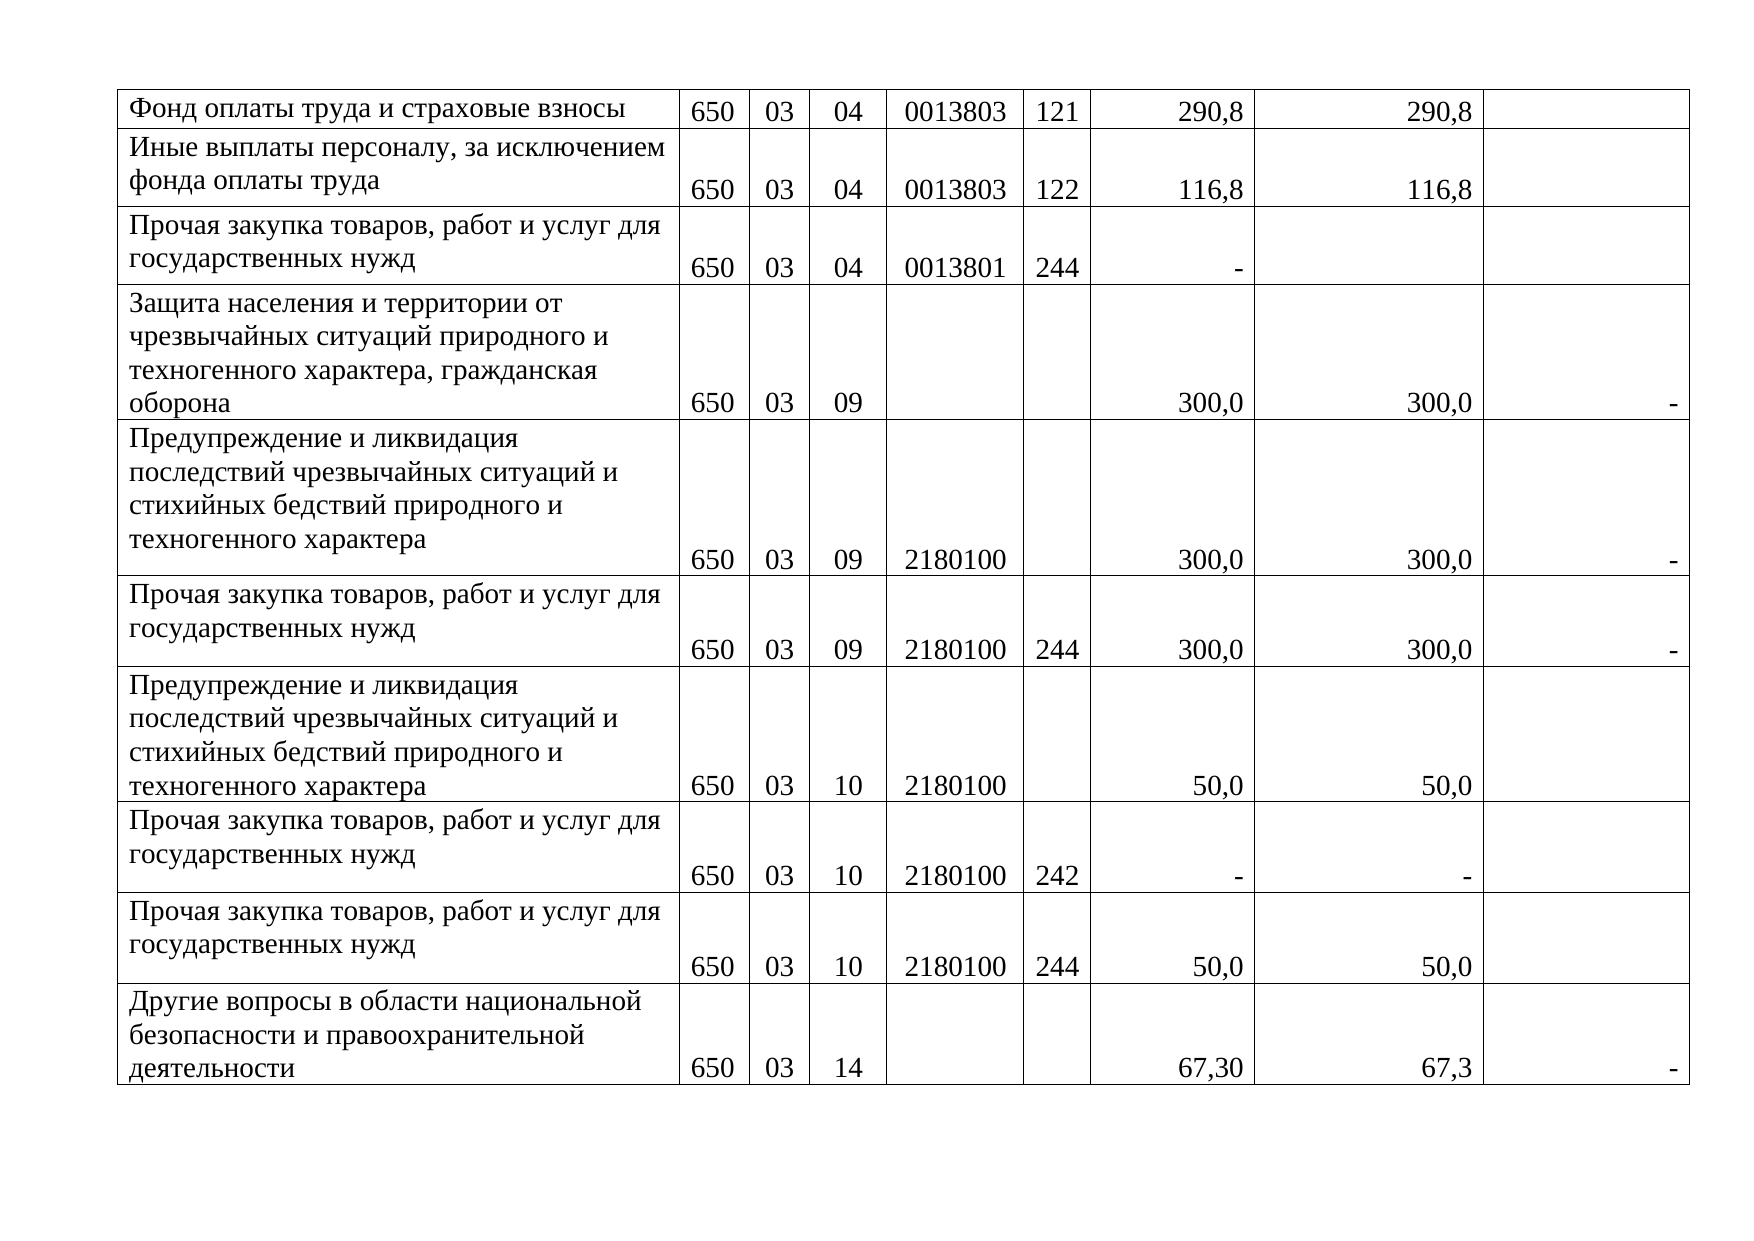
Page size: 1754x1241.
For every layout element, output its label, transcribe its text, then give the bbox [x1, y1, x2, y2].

table_cell 04 [810, 207, 886, 284]
table_cell Защита населения и территории от чрезвычайных ситуаций природного и техногенного характера, гражданская оборона [118, 285, 679, 419]
table_cell - [1091, 207, 1254, 284]
table_cell 0013803 [887, 90, 1023, 128]
table_cell [1484, 893, 1689, 982]
table_cell 03 [750, 802, 809, 892]
table_cell 242 [1024, 802, 1090, 892]
table_cell 650 [680, 802, 749, 892]
table_cell [1024, 285, 1090, 419]
table_cell 650 [680, 285, 749, 419]
table_cell 50,0 [1091, 893, 1254, 982]
table_cell 650 [680, 576, 749, 666]
table_cell 2180100 [887, 420, 1023, 575]
table_cell 67,3 [1255, 984, 1483, 1084]
table_cell Предупреждение и ликвидация последствий чрезвычайных ситуаций и стихийных бедствий природного и техногенного характера [118, 667, 679, 801]
table_cell - [1484, 420, 1689, 575]
table_cell - [1091, 802, 1254, 892]
table_cell 50,0 [1255, 667, 1483, 801]
table_cell 650 [680, 420, 749, 575]
table_cell 2180100 [887, 893, 1023, 982]
table_cell 290,8 [1091, 90, 1254, 128]
table_cell Прочая закупка товаров, работ и услуг для государственных нужд [118, 802, 679, 892]
table_cell 03 [750, 285, 809, 419]
table_cell 300,0 [1091, 420, 1254, 575]
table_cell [118, 893, 679, 982]
table_cell 300,0 [1255, 420, 1483, 575]
table_cell 650 [680, 90, 749, 128]
table_cell 09 [810, 576, 886, 666]
table_cell 50,0 [1255, 893, 1483, 982]
table_cell [1484, 802, 1689, 892]
table_cell Прочая закупка товаров, работ и услуг для государственных нужд [118, 207, 679, 284]
table_cell 09 [810, 285, 886, 419]
table_cell Предупреждение и ликвидация последствий чрезвычайных ситуаций и стихийных бедствий природного и техногенного характера [118, 420, 679, 575]
table_cell 10 [810, 893, 886, 982]
table_cell 04 [810, 90, 886, 128]
table_cell 67,30 [1091, 984, 1254, 1084]
table_cell 50,0 [1091, 667, 1254, 801]
table_cell 04 [810, 129, 886, 206]
table_cell 2180100 [887, 667, 1023, 801]
table_cell 116,8 [1091, 129, 1254, 206]
table_cell - [1255, 802, 1483, 892]
table_cell 122 [1024, 129, 1090, 206]
table_cell 10 [810, 667, 886, 801]
table_cell [1484, 207, 1689, 284]
table_cell - [1484, 285, 1689, 419]
table_cell 290,8 [1255, 90, 1483, 128]
table_cell 116,8 [1255, 129, 1483, 206]
table_cell 14 [810, 984, 886, 1084]
table_cell 244 [1024, 893, 1090, 982]
table_cell 650 [680, 207, 749, 284]
table_cell 03 [750, 667, 809, 801]
table_cell 244 [1024, 576, 1090, 666]
table_cell 03 [750, 420, 809, 575]
table_cell 121 [1024, 90, 1090, 128]
table_cell [1484, 129, 1689, 206]
table_cell Другие вопросы в области национальной безопасности и правоохранительной деятельности [118, 984, 679, 1084]
table_cell 650 [680, 667, 749, 801]
table_cell 300,0 [1255, 285, 1483, 419]
table_cell 650 [680, 129, 749, 206]
table_cell 650 [680, 893, 749, 982]
table_cell [1484, 90, 1689, 128]
table_cell 03 [750, 893, 809, 982]
table_cell 0013803 [887, 129, 1023, 206]
table_cell 0013801 [887, 207, 1023, 284]
table_cell 03 [750, 90, 809, 128]
table_cell 03 [750, 576, 809, 666]
table_cell [1484, 667, 1689, 801]
table_cell 10 [810, 802, 886, 892]
table_cell 2180100 [887, 576, 1023, 666]
table_cell [1255, 207, 1483, 284]
table_cell 300,0 [1255, 576, 1483, 666]
table_cell 03 [750, 984, 809, 1084]
table_cell - [1484, 576, 1689, 666]
table_cell Иные выплаты персоналу, за исключением фонда оплаты труда [118, 129, 679, 206]
table_cell [1024, 984, 1090, 1084]
table_cell 300,0 [1091, 576, 1254, 666]
table_cell Прочая закупка товаров, работ и услуг для государственных нужд [118, 576, 679, 666]
table_cell [887, 285, 1023, 419]
table_cell 244 [1024, 207, 1090, 284]
table_cell [1024, 420, 1090, 575]
table_cell [1024, 667, 1090, 801]
table_cell Фонд оплаты труда и страховые взносы [118, 90, 679, 128]
table_cell 03 [750, 129, 809, 206]
table_cell 300,0 [1091, 285, 1254, 419]
table_cell 650 [680, 984, 749, 1084]
table_cell [887, 984, 1023, 1084]
table_cell 09 [810, 420, 886, 575]
table_cell - [1484, 984, 1689, 1084]
table_cell 2180100 [887, 802, 1023, 892]
table_cell 03 [750, 207, 809, 284]
